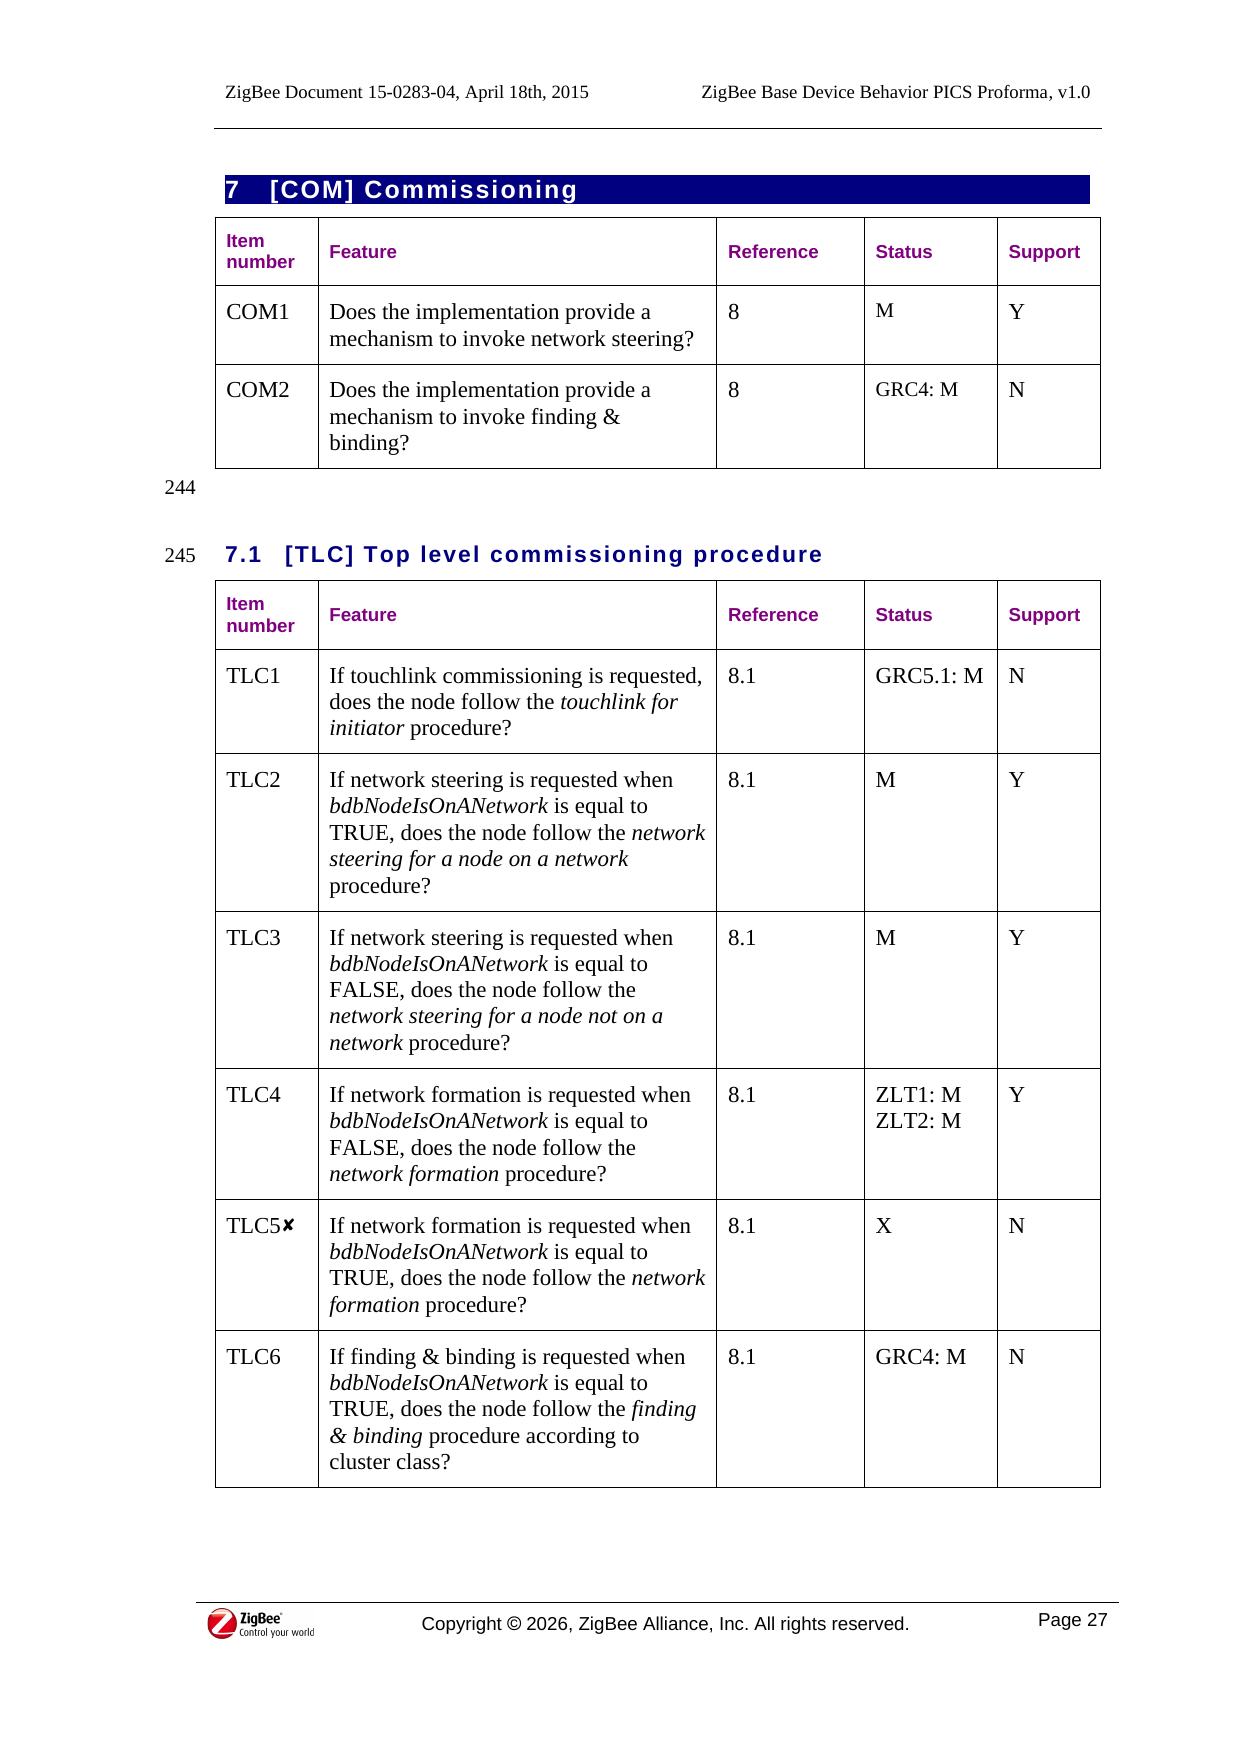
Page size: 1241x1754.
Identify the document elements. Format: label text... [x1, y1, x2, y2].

table_cell GRC5.1: M [865, 650, 997, 753]
table_cell Y [998, 754, 1100, 911]
subtitle [COM] Commissioning [225, 175, 1090, 204]
table_cell Does the implementation provide a mechanism to invoke finding & binding? [319, 365, 716, 468]
table_cell 8.1 [717, 912, 864, 1068]
table_cell X [865, 1200, 997, 1330]
table_cell TLC1 [216, 650, 318, 753]
table_header Support [998, 218, 1100, 285]
table_cell M [865, 912, 997, 1068]
table_cell 8.1 [717, 1200, 864, 1330]
picture [207, 1608, 314, 1639]
table_cell N [998, 365, 1100, 468]
table_header Feature [319, 581, 716, 649]
table_header Status [865, 581, 997, 649]
table_cell GRC4: M [865, 1331, 997, 1487]
table_cell ZLT1: M ZLT2: M [865, 1069, 997, 1199]
table_header Item number [216, 218, 318, 285]
table_cell Y [998, 912, 1100, 1068]
table_cell TLC3 [216, 912, 318, 1068]
table_header Status [865, 218, 997, 285]
table_cell If touchlink commissioning is requested, does the node follow the touchlink for initiator procedure? [319, 650, 716, 753]
table_header Feature [319, 218, 716, 285]
table_cell 8.1 [717, 754, 864, 911]
table_cell TLC2 [216, 754, 318, 911]
table_cell If network steering is requested when bdbNodeIsOnANetwork is equal to FALSE, does the node follow the network steering for a node not on a network procedure? [319, 912, 716, 1068]
table_cell 8 [717, 286, 864, 363]
table_cell N [998, 650, 1100, 753]
table_cell 8.1 [717, 1069, 864, 1199]
table_header Support [998, 581, 1100, 649]
subtitle [TLC] Top level commissioning procedure [225, 541, 1090, 567]
table_cell Does the implementation provide a mechanism to invoke network steering? [319, 286, 716, 363]
table_cell 8 [717, 365, 864, 468]
table_cell M [865, 754, 997, 911]
table_cell If network formation is requested when bdbNodeIsOnANetwork is equal to TRUE, does the node follow the network formation procedure? [319, 1200, 716, 1330]
table_cell 8.1 [717, 650, 864, 753]
table_cell COM1 [216, 286, 318, 363]
table_cell 8.1 [717, 1331, 864, 1487]
table_cell COM2 [216, 365, 318, 468]
table_cell TLC6 [216, 1331, 318, 1487]
table_cell TLC4 [216, 1069, 318, 1199]
table_cell If finding & binding is requested when bdbNodeIsOnANetwork is equal to TRUE, does the node follow the finding & binding procedure according to cluster class? [319, 1331, 716, 1487]
table_cell Y [998, 286, 1100, 363]
table_cell If network steering is requested when bdbNodeIsOnANetwork is equal to TRUE, does the node follow the network steering for a node on a network procedure? [319, 754, 716, 911]
table_cell N [998, 1200, 1100, 1330]
table_cell M [865, 286, 997, 363]
table_header Item number [216, 581, 318, 649]
table_cell N [998, 1331, 1100, 1487]
table_cell If network formation is requested when bdbNodeIsOnANetwork is equal to FALSE, does the node follow the network formation procedure? [319, 1069, 716, 1199]
table_cell TLC5 [216, 1200, 318, 1330]
table_cell GRC4: M [865, 365, 997, 468]
table_header Reference [717, 581, 864, 649]
table_cell Y [998, 1069, 1100, 1199]
table_header Reference [717, 218, 864, 285]
